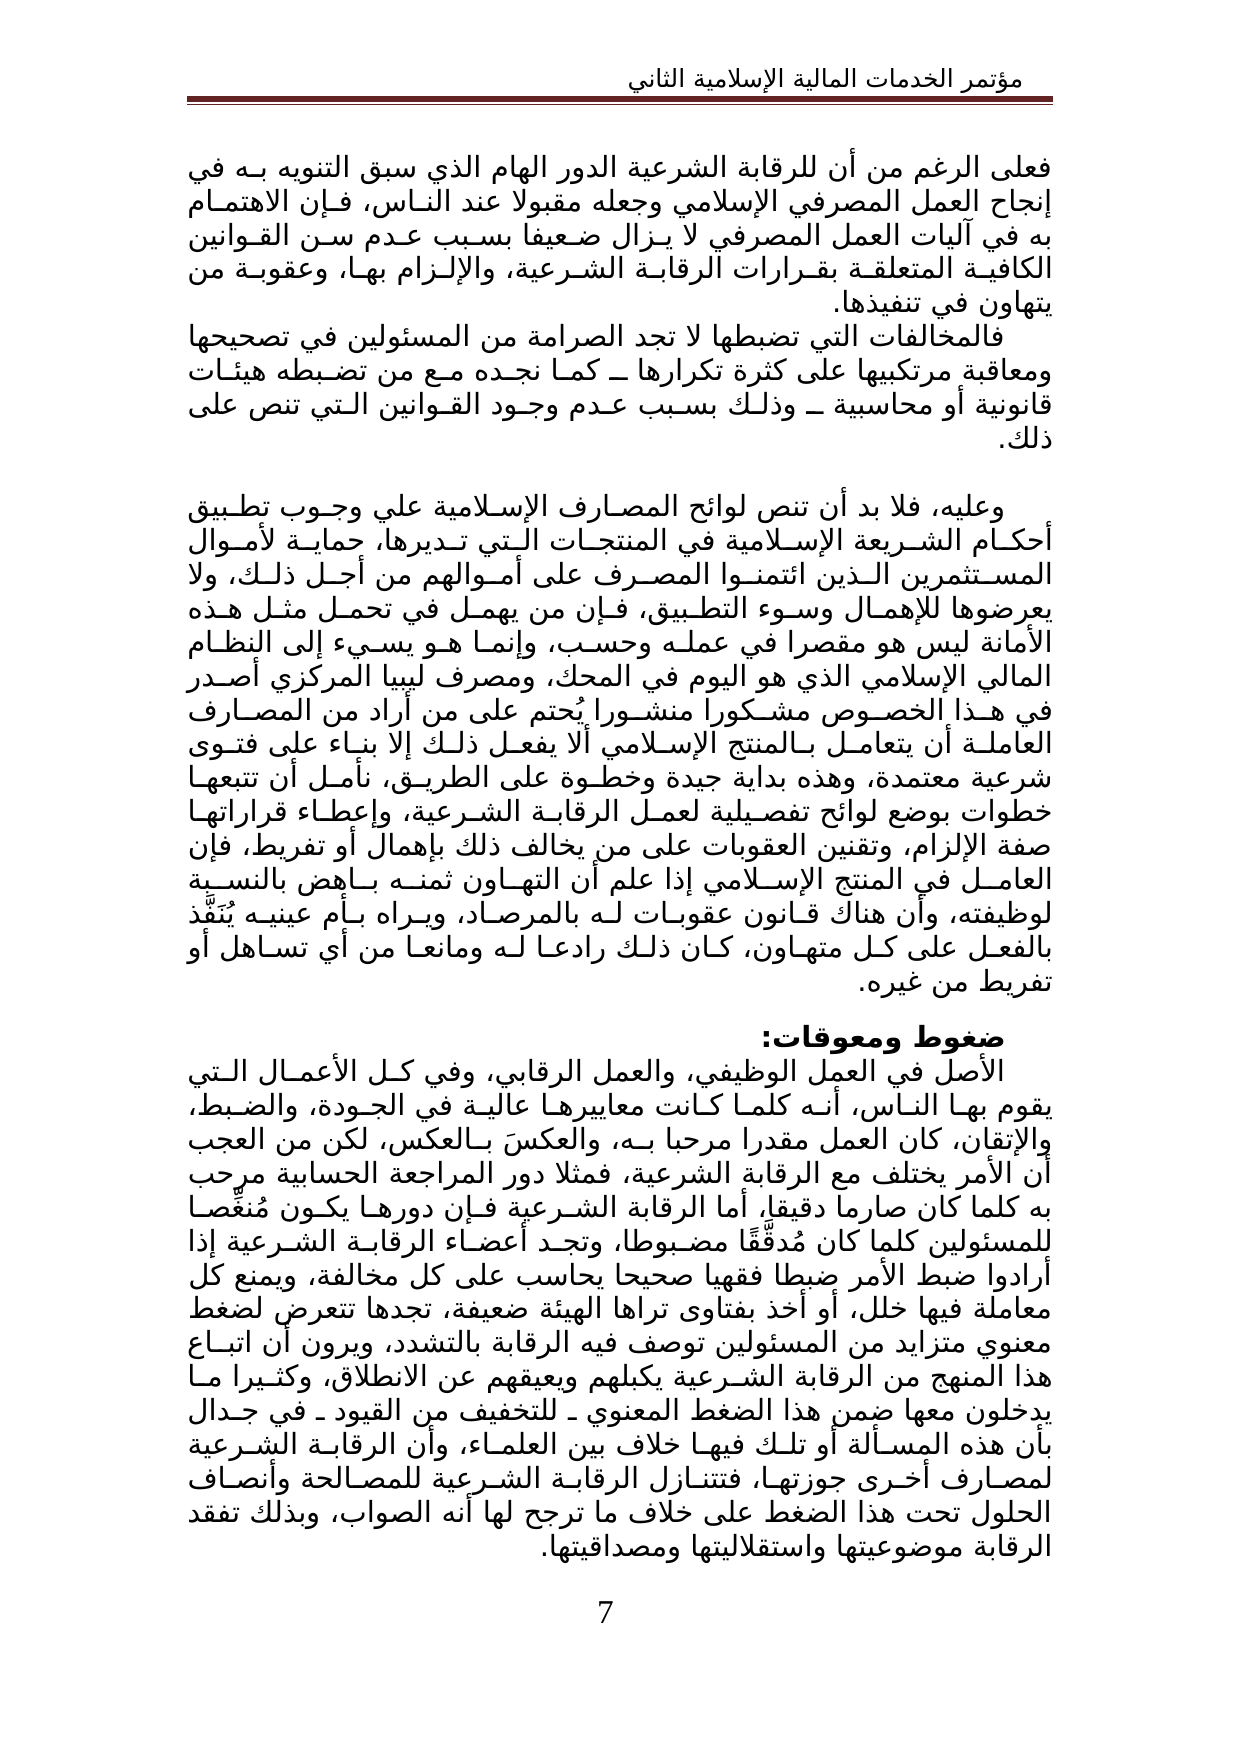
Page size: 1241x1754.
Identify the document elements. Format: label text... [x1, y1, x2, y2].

text وعليه، فلا بد أن تنص لوائح المصارف الإسلامية علي وجوب تطبيق أحكام الشريعة الإسلامية في المنتجات التي تديرها، حماية لأموال المستثمرين الذين ائتمنوا المصرف على أموالهم من أجل ذلك، ولا يعرضوها للإهمال وسوء التطبيق، فإن من يهمل في تحمل مثل هذه الأمانة ليس هو مقصرا في عمله وحسب، وإنما هو يسيء إلى النظام المالي الإسلامي الذي هو اليوم في المحك، ومصرف ليبيا المركزي أصدر في هذا الخصوص مشكورا منشورا يُحتم على من أراد من المصارف العاملة أن يتعامل بالمنتج الإسلامي ألا يفعل ذلك إلا بناء على فتوى شرعية معتمدة، وهذه بداية جيدة وخطوة على الطريق، نأمل أن تتبعها خطوات بوضع لوائح تفصيلية لعمل الرقابة الشرعية، وإعطاء قراراتها صفة الإلزام، وتقنين العقوبات على من يخالف ذلك بإهمال أو تفريط، فإن العامل في المنتج الإسلامي إذا علم أن التهاون ثمنه باهض بالنسبة لوظيفته، وأن هناك قانون عقوبات له بالمرصاد، ويراه بأم عينيه يُنَفَّذ بالفعل على كل متهاون، كان ذلك رادعا له ومانعا من أي تساهل أو تفريط من غيره. [187, 489, 1053, 998]
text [187, 150, 1053, 320]
text الأصل في العمل الوظيفي، والعمل الرقابي، وفي كل الأعمال التي يقوم بها الناس، أنه كلما كانت معاييرها عالية في الجودة، والضبط، والإتقان، كان العمل مقدرا مرحبا به، والعكسَ بالعكس، لكن من العجب أن الأمر يختلف مع الرقابة الشرعية، فمثلا دور المراجعة الحسابية مرحب به كلما كان صارما دقيقا، أما الرقابة الشرعية فإن دورها يكون مُنغِّصا للمسئولين كلما كان مُدقَّقًا مضبوطا، وتجد أعضاء الرقابة الشرعية إذا أرادوا ضبط الأمر ضبطا فقهيا صحيحا يحاسب على كل مخالفة، ويمنع كل معاملة فيها خلل، أو أخذ بفتاوى تراها الهيئة ضعيفة، تجدها تتعرض لضغط معنوي متزايد من المسئولين توصف فيه الرقابة بالتشدد، ويرون أن اتباع هذا المنهج من الرقابة الشرعية يكبلهم ويعيقهم عن الانطلاق، وكثيرا ما يدخلون معها ضمن هذا الضغط المعنوي ـ للتخفيف من القيود ـ في جدال بأن هذه المسألة أو تلك فيها خلاف بين العلماء، وأن الرقابة الشرعية لمصارف أخرى جوزتها، فتتنازل الرقابة الشرعية للمصالحة وأنصاف الحلول تحت هذا الضغط على خلاف ما ترجح لها أنه الصواب، وبذلك تفقد الرقابة موضوعيتها واستقلاليتها ومصداقيتها. [187, 1054, 1053, 1563]
text فالمخالفات التي تضبطها لا تجد الصرامة من المسئولين في تصحيحها ومعاقبة مرتكبيها على كثرة تكرارها ـ كما نجده مع من تضبطه هيئات قانونية أو محاسبية ـ وذلك بسبب عدم وجود القوانين التي تنص على ذلك. [187, 320, 1053, 456]
text ضغوط ومعوقات: [187, 1020, 1053, 1054]
